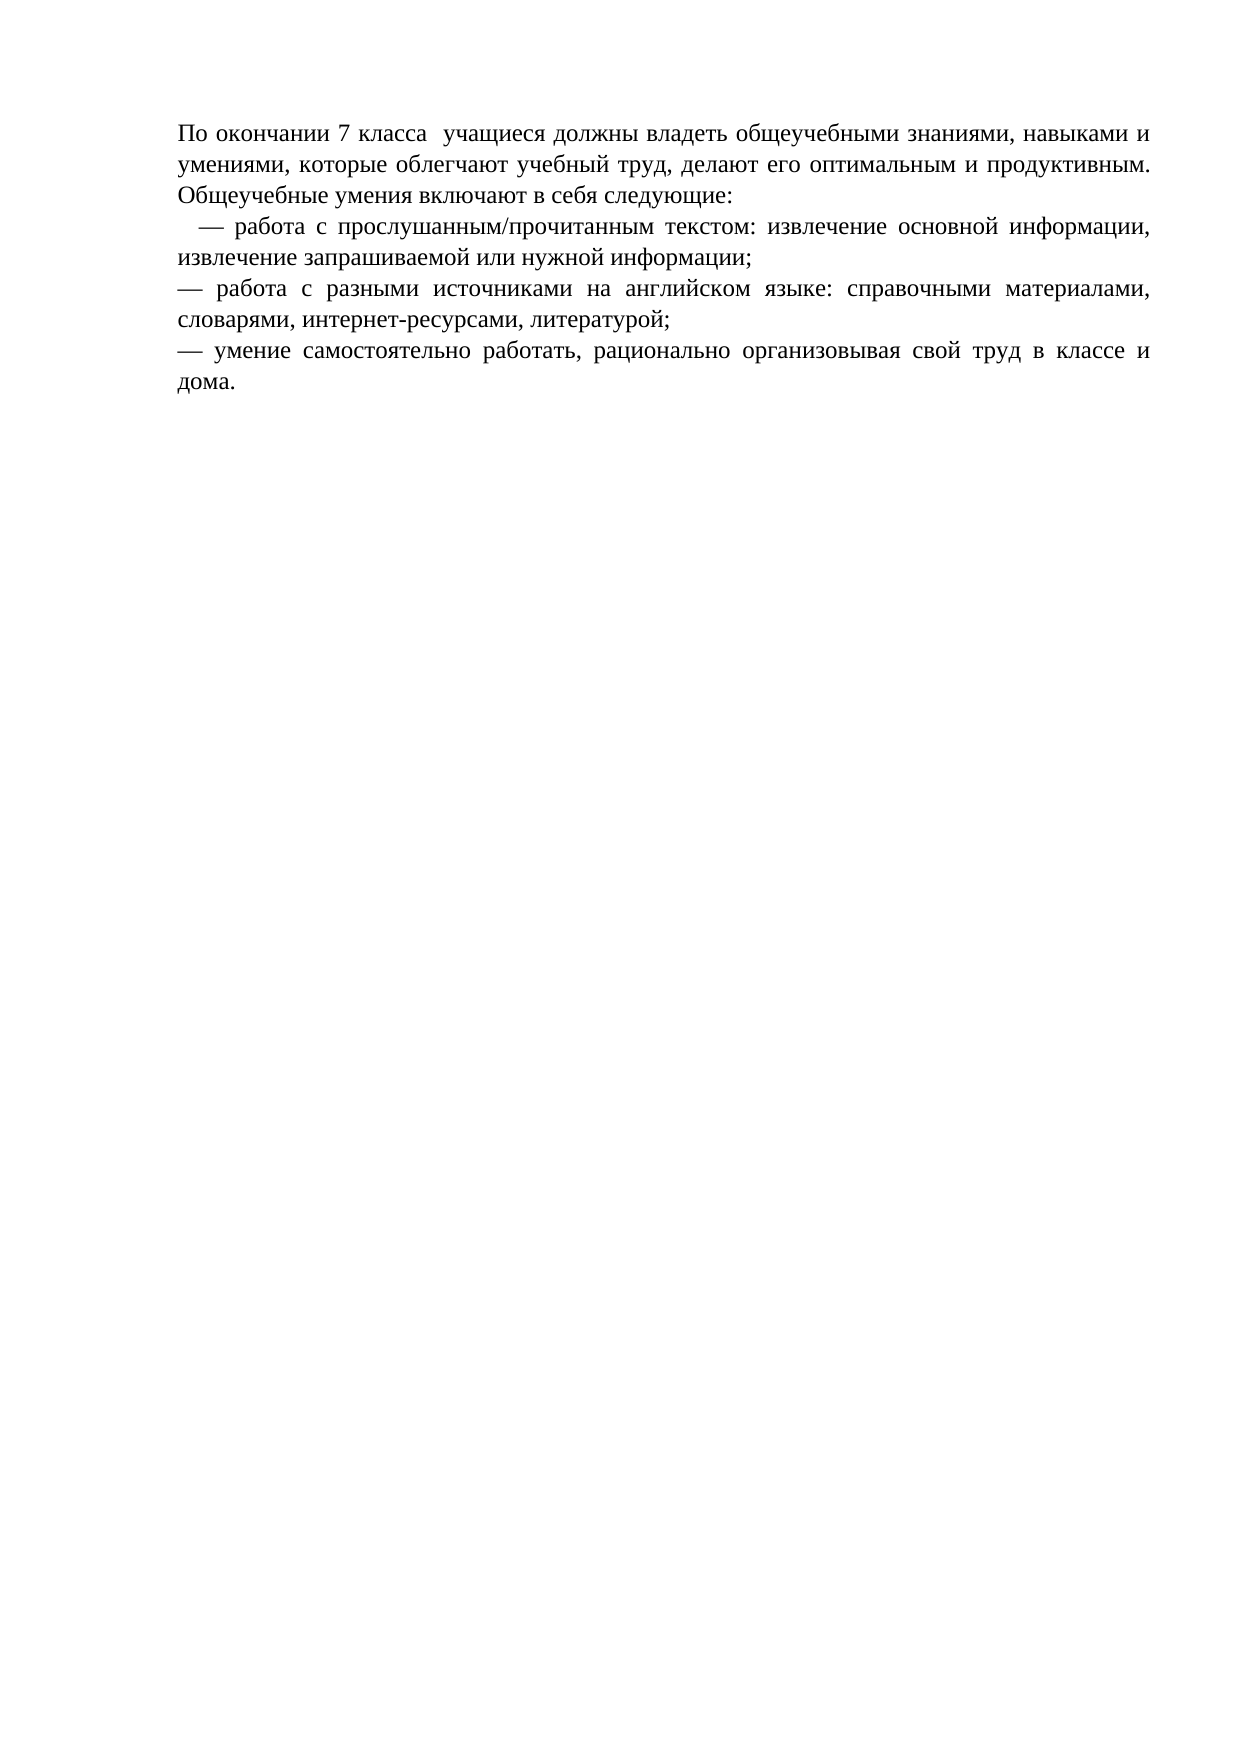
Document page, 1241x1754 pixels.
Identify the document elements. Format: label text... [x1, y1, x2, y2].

text — работа с прослушанным/прочитанным текстом: извлечение основной информации, извлечение запрашиваемой или нужной информации; [177, 211, 1152, 271]
text — умение самостоятельно работать, рационально организовывая свой труд в классе и дома. [177, 335, 1152, 395]
text — работа с разными источниками на английском языке: справочными материалами, словарями, интернет-ресурсами, литературой; [177, 273, 1152, 333]
text По окончании 7 класса учащиеся должны владеть общеучебными знаниями, навыками и умениями, которые облегчают учебный труд, делают его оптимальным и продуктивным. Общеучебные умения включают в себя следующие: [177, 118, 1152, 209]
